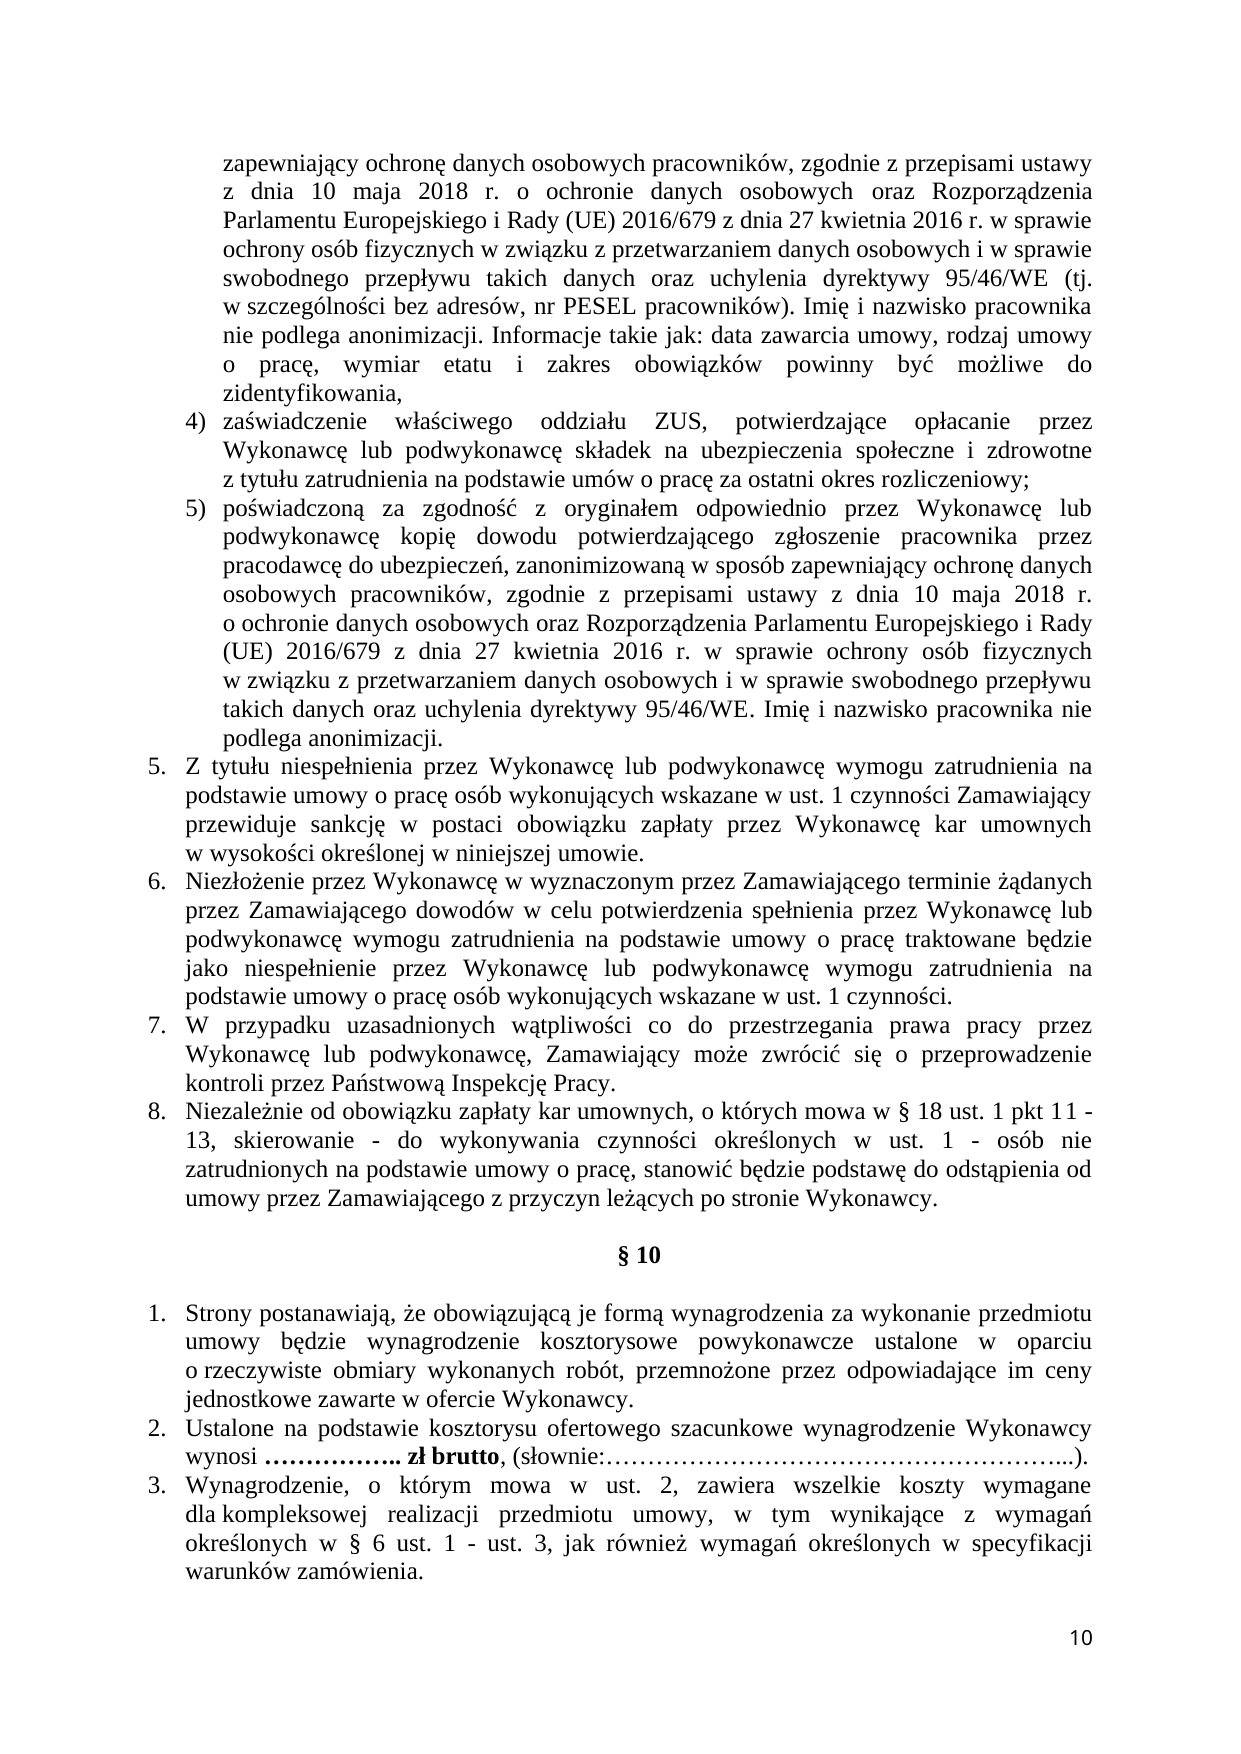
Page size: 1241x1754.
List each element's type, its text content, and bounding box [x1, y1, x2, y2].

list zaświadczenie właściwego oddziału ZUS, potwierdzające opłacanie przez Wykonawcę lub podwykonawcę składek na ubezpieczenia społeczne i zdrowotne z tytułu zatrudnienia na podstawie umów o pracę za ostatni okres rozliczeniowy; [185, 406, 1093, 493]
list Niezależnie od obowiązku zapłaty kar umownych, o których mowa w § 18 ust. 1 pkt 11 -13, skierowanie - do wykonywania czynności określonych w ust. 1 - osób nie zatrudnionych na podstawie umowy o pracę, stanowić będzie podstawę do odstąpienia od umowy przez Zamawiającego z przyczyn leżących po stronie Wykonawcy. [148, 1096, 1093, 1211]
list Z tytułu niespełnienia przez Wykonawcę lub podwykonawcę wymogu zatrudnienia na podstawie umowy o pracę osób wykonujących wskazane w ust. 1 czynności Zamawiający przewiduje sankcję w postaci obowiązku zapłaty przez Wykonawcę kar umownych w wysokości określonej w niniejszej umowie. [148, 751, 1093, 866]
list Niezłożenie przez Wykonawcę w wyznaczonym przez Zamawiającego terminie żądanych przez Zamawiającego dowodów w celu potwierdzenia spełnienia przez Wykonawcę lub podwykonawcę wymogu zatrudnienia na podstawie umowy o pracę traktowane będzie jako niespełnienie przez Wykonawcę lub podwykonawcę wymogu zatrudnienia na podstawie umowy o pracę osób wykonujących wskazane w ust. 1 czynności. [148, 866, 1093, 1010]
text § 10 [185, 1240, 1093, 1269]
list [185, 148, 1093, 406]
list Ustalone na podstawie kosztorysu ofertowego szacunkowe wynagrodzenie Wykonawcy wynosi …………….. zł brutto, (słownie:………………………………………………...). [148, 1413, 1093, 1470]
list Strony postanawiają, że obowiązującą je formą wynagrodzenia za wykonanie przedmiotu umowy będzie wynagrodzenie kosztorysowe powykonawcze ustalone w oparciu o rzeczywiste obmiary wykonanych robót, przemnożone przez odpowiadające im ceny jednostkowe zawarte w ofercie Wykonawcy. [148, 1298, 1093, 1413]
list W przypadku uzasadnionych wątpliwości co do przestrzegania prawa pracy przez Wykonawcę lub podwykonawcę, Zamawiający może zwrócić się o przeprowadzenie kontroli przez Państwową Inspekcję Pracy. [148, 1010, 1093, 1096]
list Wynagrodzenie, o którym mowa w ust. 2, zawiera wszelkie koszty wymagane dla kompleksowej realizacji przedmiotu umowy, w tym wynikające z wymagań określonych w § 6 ust. 1 - ust. 3, jak również wymagań określonych w specyfikacji warunków zamówienia. [148, 1470, 1093, 1585]
list poświadczoną za zgodność z oryginałem odpowiednio przez Wykonawcę lub podwykonawcę kopię dowodu potwierdzającego zgłoszenie pracownika przez pracodawcę do ubezpieczeń, zanonimizowaną w sposób zapewniający ochronę danych osobowych pracowników, zgodnie z przepisami ustawy z dnia 10 maja 2018 r. o ochronie danych osobowych oraz Rozporządzenia Parlamentu Europejskiego i Rady (UE) 2016/679 z dnia 27 kwietnia 2016 r. w sprawie ochrony osób fizycznych w związku z przetwarzaniem danych osobowych i w sprawie swobodnego przepływu takich danych oraz uchylenia dyrektywy 95/46/WE. Imię i nazwisko pracownika nie podlega anonimizacji. [185, 493, 1093, 751]
